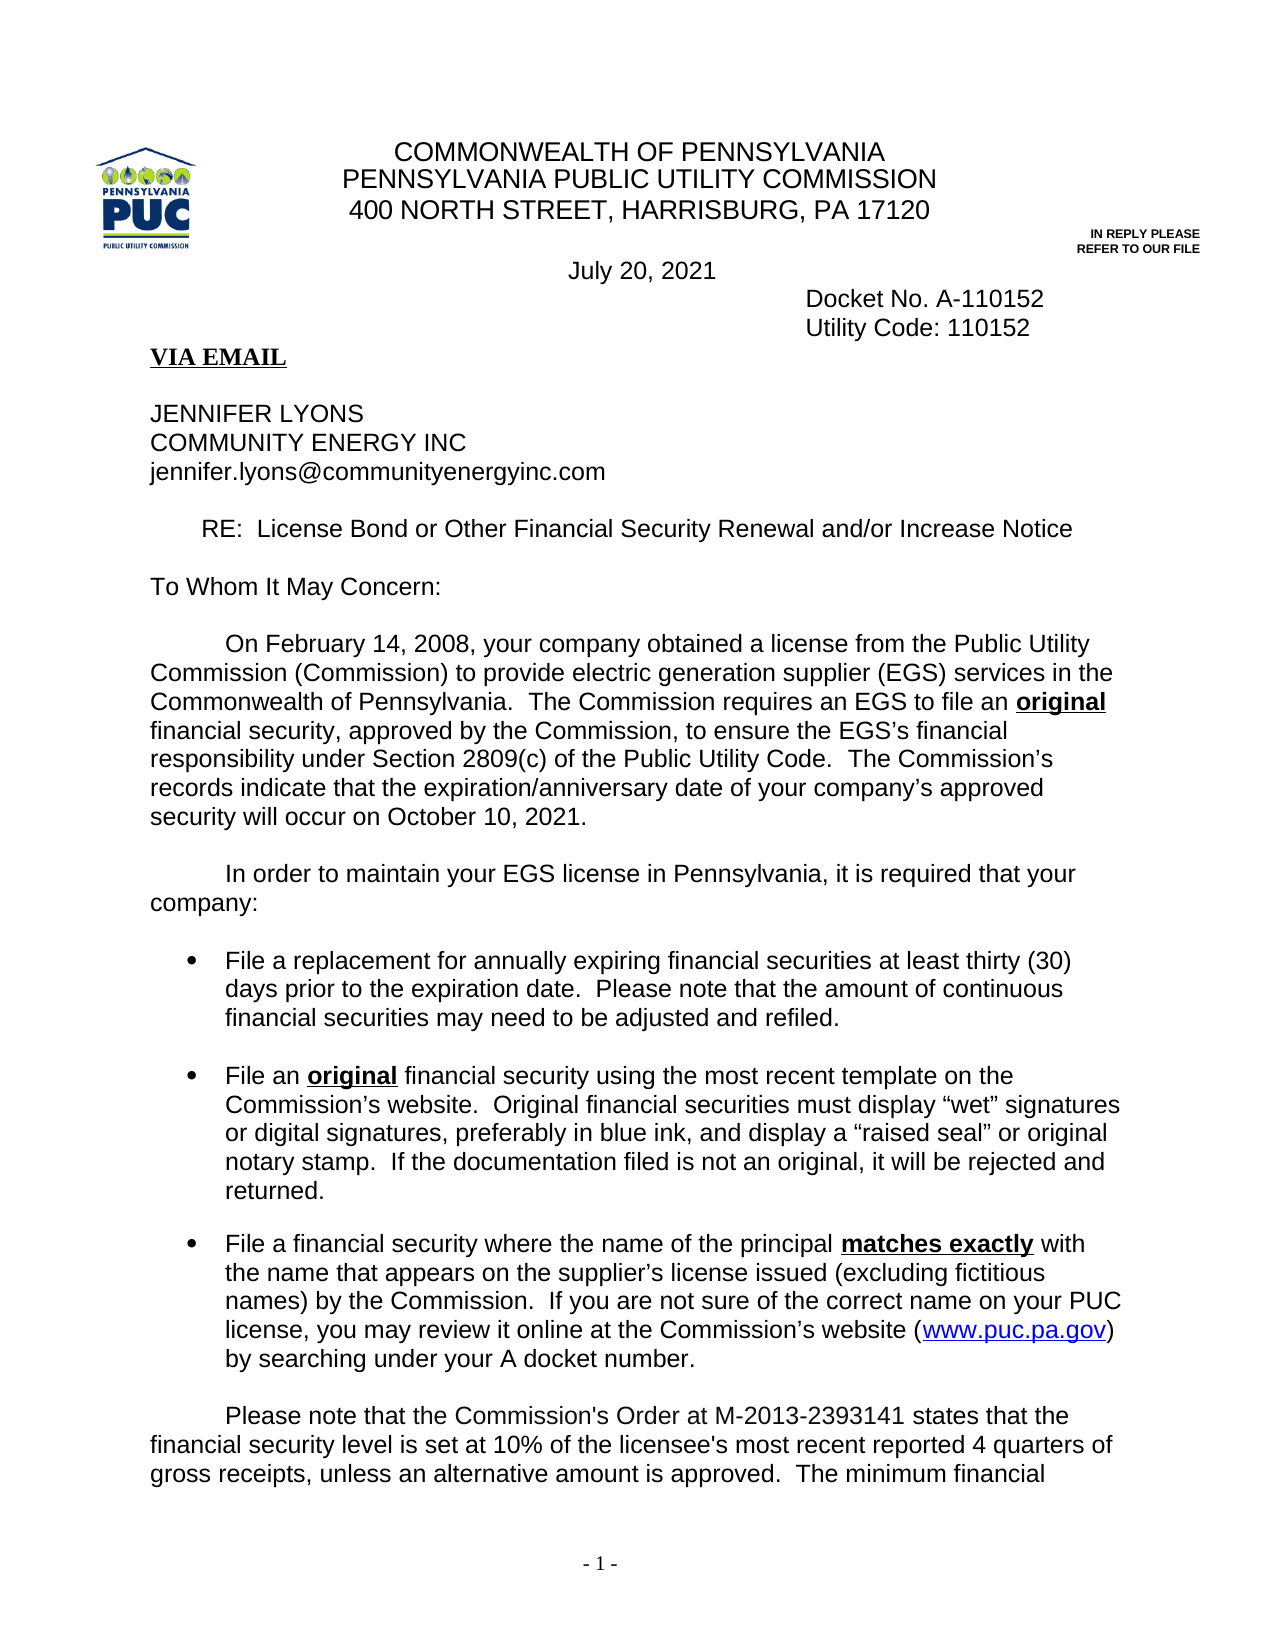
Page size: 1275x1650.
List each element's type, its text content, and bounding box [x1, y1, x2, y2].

list File a replacement for annually expiring financial securities at least thirty (30) days prior to the expiration date. Please note that the amount of continuous financial securities may need to be adjusted and refiled. [187, 946, 1125, 1032]
text VIA EMAIL [150, 342, 1125, 371]
text COMMUNITY ENERGY INC [150, 428, 1125, 457]
table_header COMMONWEALTH OF PENNSYLVANIA PENNSYLVANIA PUBLIC UTILITY COMMISSION 400 NORTH STREET, HARRISBURG, PA 17120 [219, 141, 1060, 256]
text Utility Code: 110152 [150, 313, 1125, 342]
text On February 14, 2008, your company obtained a license from the Public Utility Commission (Commission) to provide electric generation supplier (EGS) services in the Commonwealth of Pennsylvania. The Commission requires an EGS to file an original financial security, approved by the Commission, to ensure the EGS’s financial responsibility under Section 2809(c) of the Public Utility Code. The Commission’s records indicate that the expiration/anniversary date of your company’s approved security will occur on October 10, 2021. [150, 629, 1125, 831]
table_header IN REPLY PLEASE REFER TO OUR FILE [1060, 141, 1211, 256]
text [150, 1401, 1125, 1487]
text In order to maintain your EGS license in Pennsylvania, it is required that your company: [150, 859, 1125, 917]
text jennifer.lyons@communityenergyinc.com [150, 457, 1125, 486]
picture [88, 140, 203, 255]
text Docket No. A-110152 [150, 284, 1125, 313]
table_header [77, 141, 219, 256]
list File a financial security where the name of the principal matches exactly with the name that appears on the supplier’s license issued (excluding fictitious names) by the Commission. If you are not sure of the correct name on your PUC license, you may review it online at the Commission’s website (www.puc.pa.gov) by searching under your A docket number. [187, 1229, 1125, 1372]
subtitle July 20, 2021 [150, 256, 1134, 284]
text To Whom It May Concern: [150, 572, 1125, 601]
text RE: License Bond or Other Financial Security Renewal and/or Increase Notice [150, 514, 1125, 543]
text JENNIFER LYONS [150, 399, 1125, 428]
list File an original financial security using the most recent template on the Commission’s website. Original financial securities must display “wet” signatures or digital signatures, preferably in blue ink, and display a “raised seal” or original notary stamp. If the documentation filed is not an original, it will be rejected and returned. [187, 1061, 1125, 1204]
